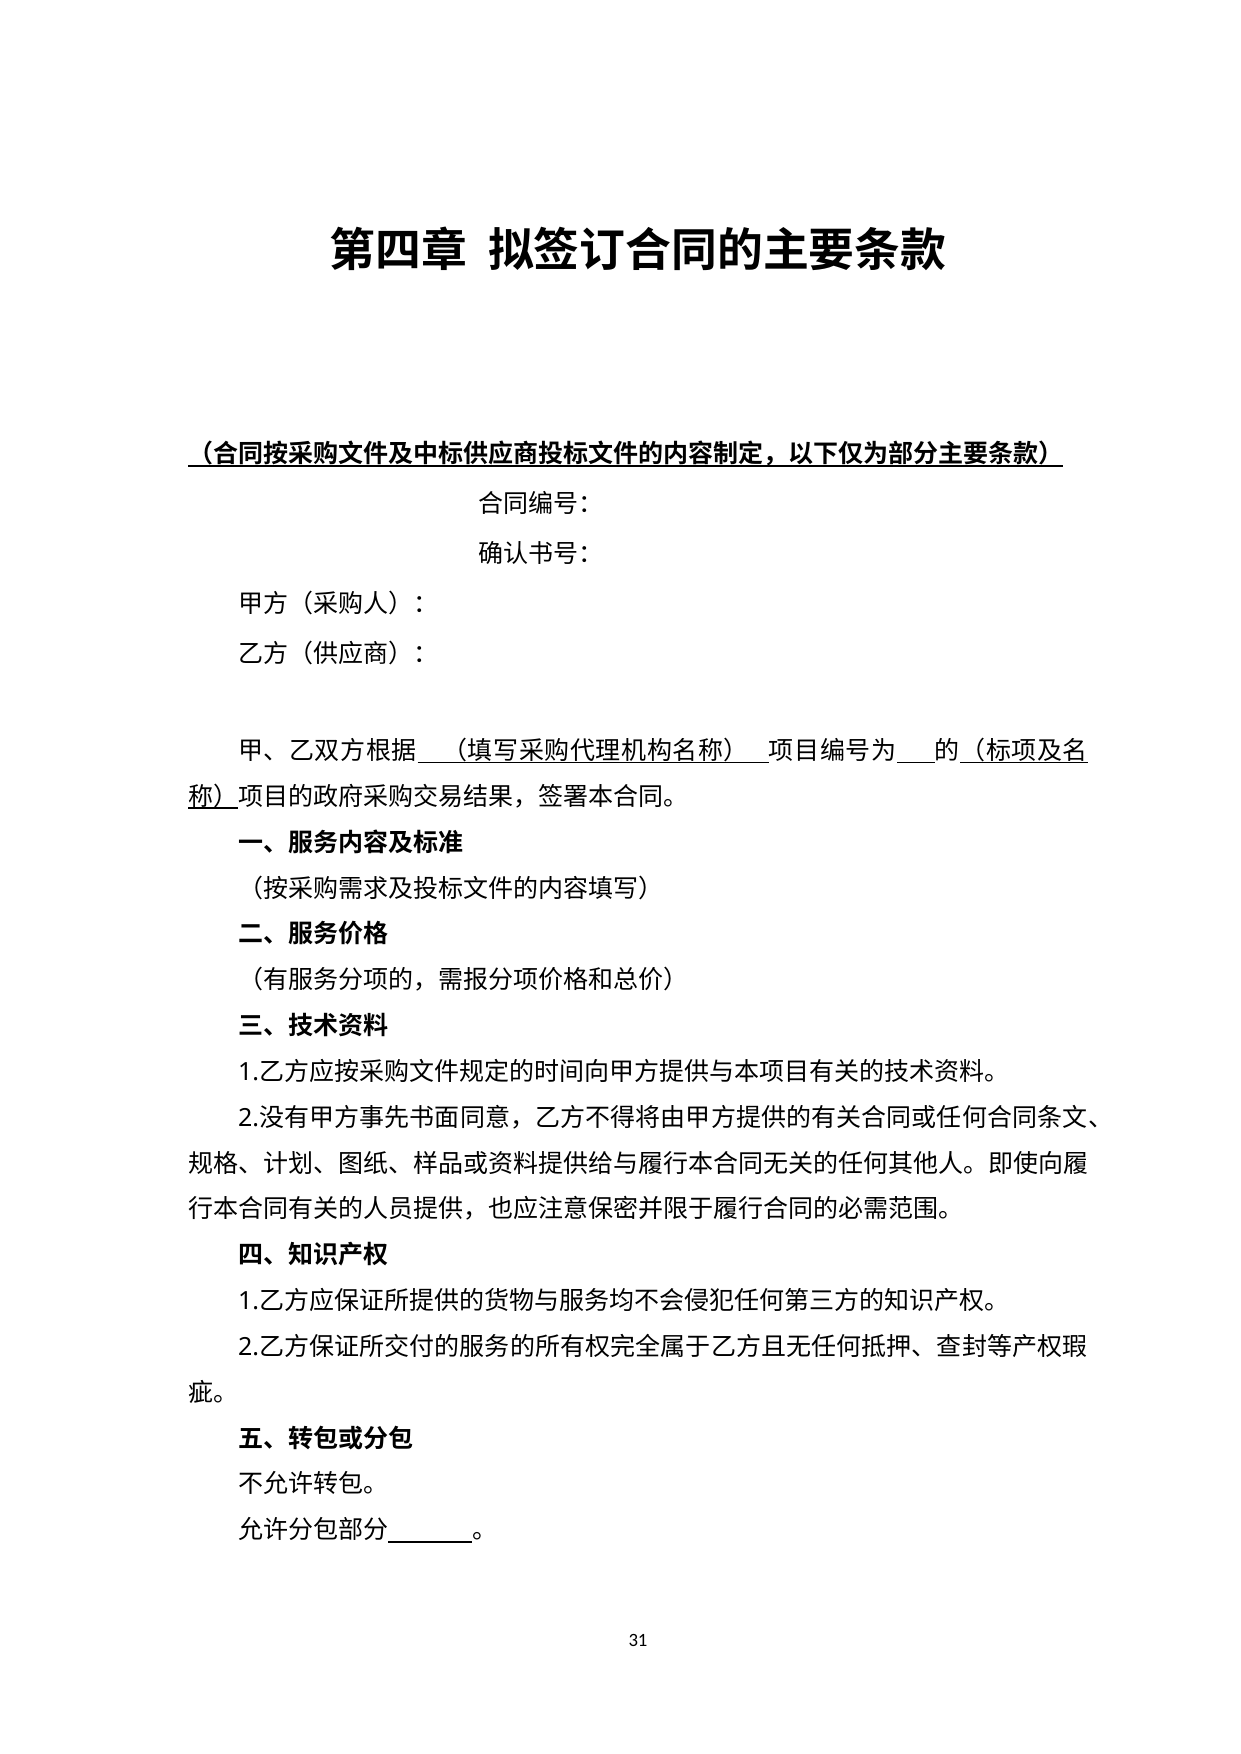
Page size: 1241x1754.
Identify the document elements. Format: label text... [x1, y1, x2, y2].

text 1.乙方应保证所提供的货物与服务均不会侵犯任何第三方的知识产权。 [188, 1273, 1088, 1319]
text 四、知识产权 [188, 1227, 1088, 1273]
text （按采购需求及投标文件的内容填写） [238, 860, 1088, 906]
text （合同按采购文件及中标供应商投标文件的内容制定，以下仅为部分主要条款） [188, 423, 1088, 473]
text 三、技术资料 [188, 998, 1088, 1044]
list 服务内容及标准 [238, 814, 1088, 860]
text 2.乙方保证所交付的服务的所有权完全属于乙方且无任何抵押、查封等产权瑕疵。 [188, 1319, 1088, 1410]
text 甲方（采购人）： [188, 573, 1088, 623]
text 乙方（供应商）： [188, 623, 1088, 673]
subtitle 第四章 拟签订合同的主要条款 [188, 197, 1088, 295]
text 不允许转包。 [188, 1456, 1088, 1502]
text 2.没有甲方事先书面同意，乙方不得将由甲方提供的有关合同或任何合同条文、规格、计划、图纸、样品或资料提供给与履行本合同无关的任何其他人。即使向履行本合同有关的人员提供，也应注意保密并限于履行合同的必需范围。 [188, 1089, 1088, 1227]
text 合同编号： [188, 473, 1088, 523]
text 五、转包或分包 [188, 1410, 1088, 1456]
text 允许分包部分 。 [188, 1502, 1088, 1548]
list 服务价格 [238, 906, 1088, 952]
text 1.乙方应按采购文件规定的时间向甲方提供与本项目有关的技术资料。 [188, 1044, 1088, 1089]
text 确认书号： [188, 523, 1088, 573]
text （有服务分项的，需报分项价格和总价） [238, 952, 1088, 998]
text 甲、乙双方根据 （填写采购代理机构名称） 项目编号为 的（标项及名称）项目的政府采购交易结果，签署本合同。 [188, 723, 1088, 814]
